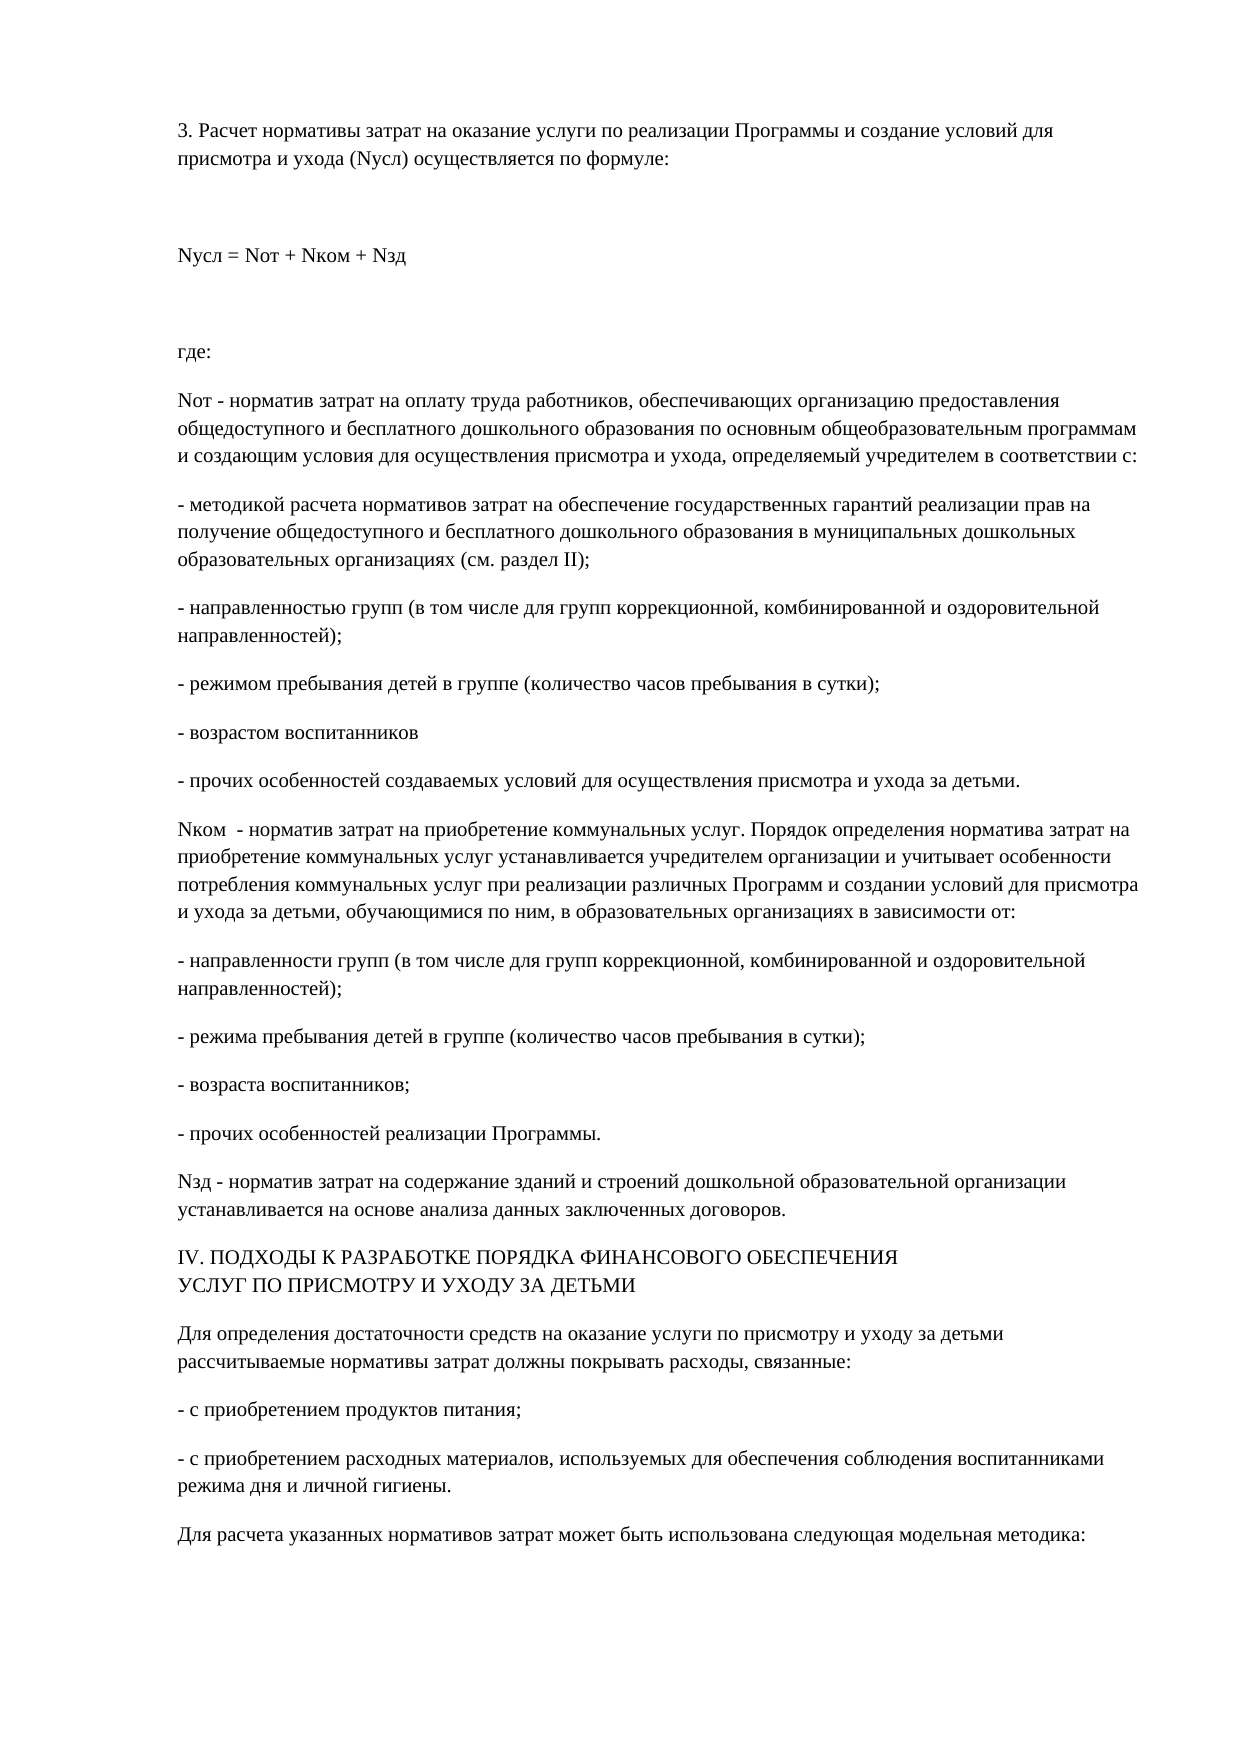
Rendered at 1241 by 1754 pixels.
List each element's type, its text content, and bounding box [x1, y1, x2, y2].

text - режимом пребывания детей в группе (количество часов пребывания в сутки); [177, 671, 1152, 695]
text Nзд - норматив затрат на содержание зданий и строений дошкольной образовательной организации устанавливается на основе анализа данных заключенных договоров. [177, 1169, 1152, 1221]
text IV. ПОДХОДЫ К РАЗРАБОТКЕ ПОРЯДКА ФИНАНСОВОГО ОБЕСПЕЧЕНИЯ УСЛУГ ПО ПРИСМОТРУ И УХОДУ ЗА ДЕТЬМИ [177, 1245, 1152, 1297]
text - методикой расчета нормативов затрат на обеспечение государственных гарантий реализации прав на получение общедоступного и бесплатного дошкольного образования в муниципальных дошкольных образовательных организациях (см. раздел II); [177, 492, 1152, 571]
text - прочих особенностей реализации Программы. [177, 1121, 1152, 1145]
text - направленностью групп (в том числе для групп коррекционной, комбинированной и оздоровительной направленностей); [177, 595, 1152, 647]
text - прочих особенностей создаваемых условий для осуществления присмотра и ухода за детьми. [177, 768, 1152, 792]
text - режима пребывания детей в группе (количество часов пребывания в сутки); [177, 1024, 1152, 1048]
text Nот - норматив затрат на оплату труда работников, обеспечивающих организацию предоставления общедоступного и бесплатного дошкольного образования по основным общеобразовательным программам и создающим условия для осуществления присмотра и ухода, определяемый учредителем в соответствии с: [177, 388, 1152, 467]
text - направленности групп (в том числе для групп коррекционной, комбинированной и оздоровительной направленностей); [177, 948, 1152, 999]
text - возраста воспитанников; [177, 1072, 1152, 1096]
text 3. Расчет нормативы затрат на оказание услуги по реализации Программы и создание условий для присмотра и ухода (Nусл) осуществляется по формуле: [177, 118, 1152, 170]
text Nусл = Nот + Nком + Nзд [177, 243, 1152, 267]
text Для расчета указанных нормативов затрат может быть использована следующая модельная методика: [177, 1522, 1152, 1546]
text где: [177, 339, 1152, 363]
text Nком - норматив затрат на приобретение коммунальных услуг. Порядок определения норматива затрат на приобретение коммунальных услуг устанавливается учредителем организации и учитывает особенности потребления коммунальных услуг при реализации различных Программ и создании условий для присмотра и ухода за детьми, обучающимися по ним, в образовательных организациях в зависимости от: [177, 817, 1152, 923]
text - с приобретением расходных материалов, используемых для обеспечения соблюдения воспитанниками режима дня и личной гигиены. [177, 1446, 1152, 1497]
text - с приобретением продуктов питания; [177, 1397, 1152, 1421]
text Для определения достаточности средств на оказание услуги по присмотру и уходу за детьми рассчитываемые нормативы затрат должны покрывать расходы, связанные: [177, 1321, 1152, 1373]
text - возрастом воспитанников [177, 720, 1152, 744]
